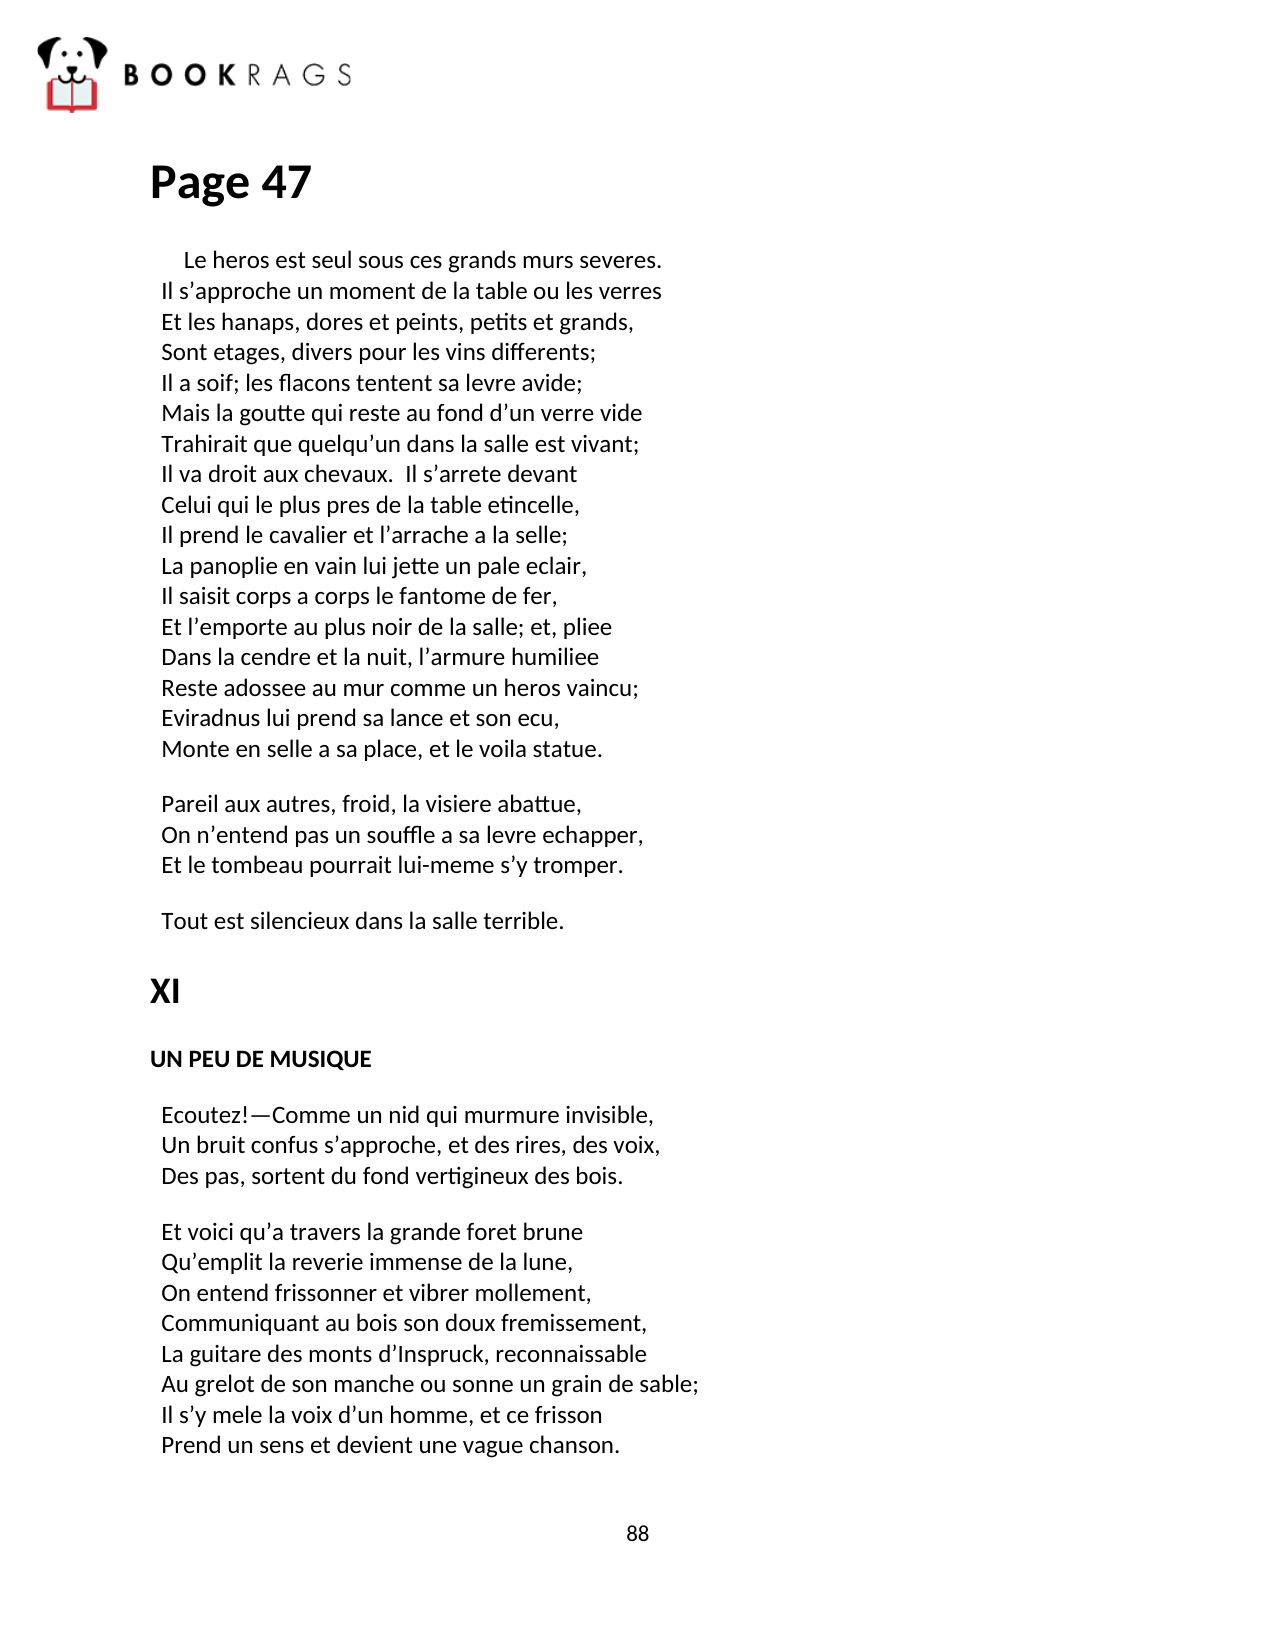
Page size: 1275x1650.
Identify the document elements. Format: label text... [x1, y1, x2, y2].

text Pareil aux autres, froid, la visiere abattue, On n’entend pas un souffle a sa levre echapper, Et le tombeau pourrait lui-meme s’y tromper. [150, 788, 1125, 880]
text Le heros est seul sous ces grands murs severes. Il s’approche un moment de la table ou les verres Et les hanaps, dores et peints, petits et grands, Sont etages, divers pour les vins differents; Il a soif; les flacons tentent sa levre avide; Mais la goutte qui reste au fond d’un verre vide Trahirait que quelqu’un dans la salle est vivant; Il va droit aux chevaux. Il s’arrete devant Celui qui le plus pres de la table etincelle, Il prend le cavalier et l’arrache a la selle; La panoplie en vain lui jette un pale eclair, Il saisit corps a corps le fantome de fer, Et l’emporte au plus noir de la salle; et, pliee Dans la cendre et la nuit, l’armure humiliee Reste adossee au mur comme un heros vaincu; Eviradnus lui prend sa lance et son ecu, Monte en selle a sa place, et le voila statue. [150, 244, 1125, 763]
text Ecoutez!—­Comme un nid qui murmure invisible, Un bruit confus s’approche, et des rires, des voix, Des pas, sortent du fond vertigineux des bois. [150, 1099, 1125, 1191]
picture [37, 37, 351, 113]
text Page 47 [150, 150, 1125, 211]
text XI [150, 967, 1125, 1012]
text Tout est silencieux dans la salle terrible. [150, 905, 1125, 936]
text Et voici qu’a travers la grande foret brune Qu’emplit la reverie immense de la lune, On entend frissonner et vibrer mollement, Communiquant au bois son doux fremissement, La guitare des monts d’Inspruck, reconnaissable Au grelot de son manche ou sonne un grain de sable; Il s’y mele la voix d’un homme, et ce frisson Prend un sens et devient une vague chanson. [150, 1216, 1125, 1460]
text UN PEU DE MUSIQUE [150, 1044, 1125, 1074]
